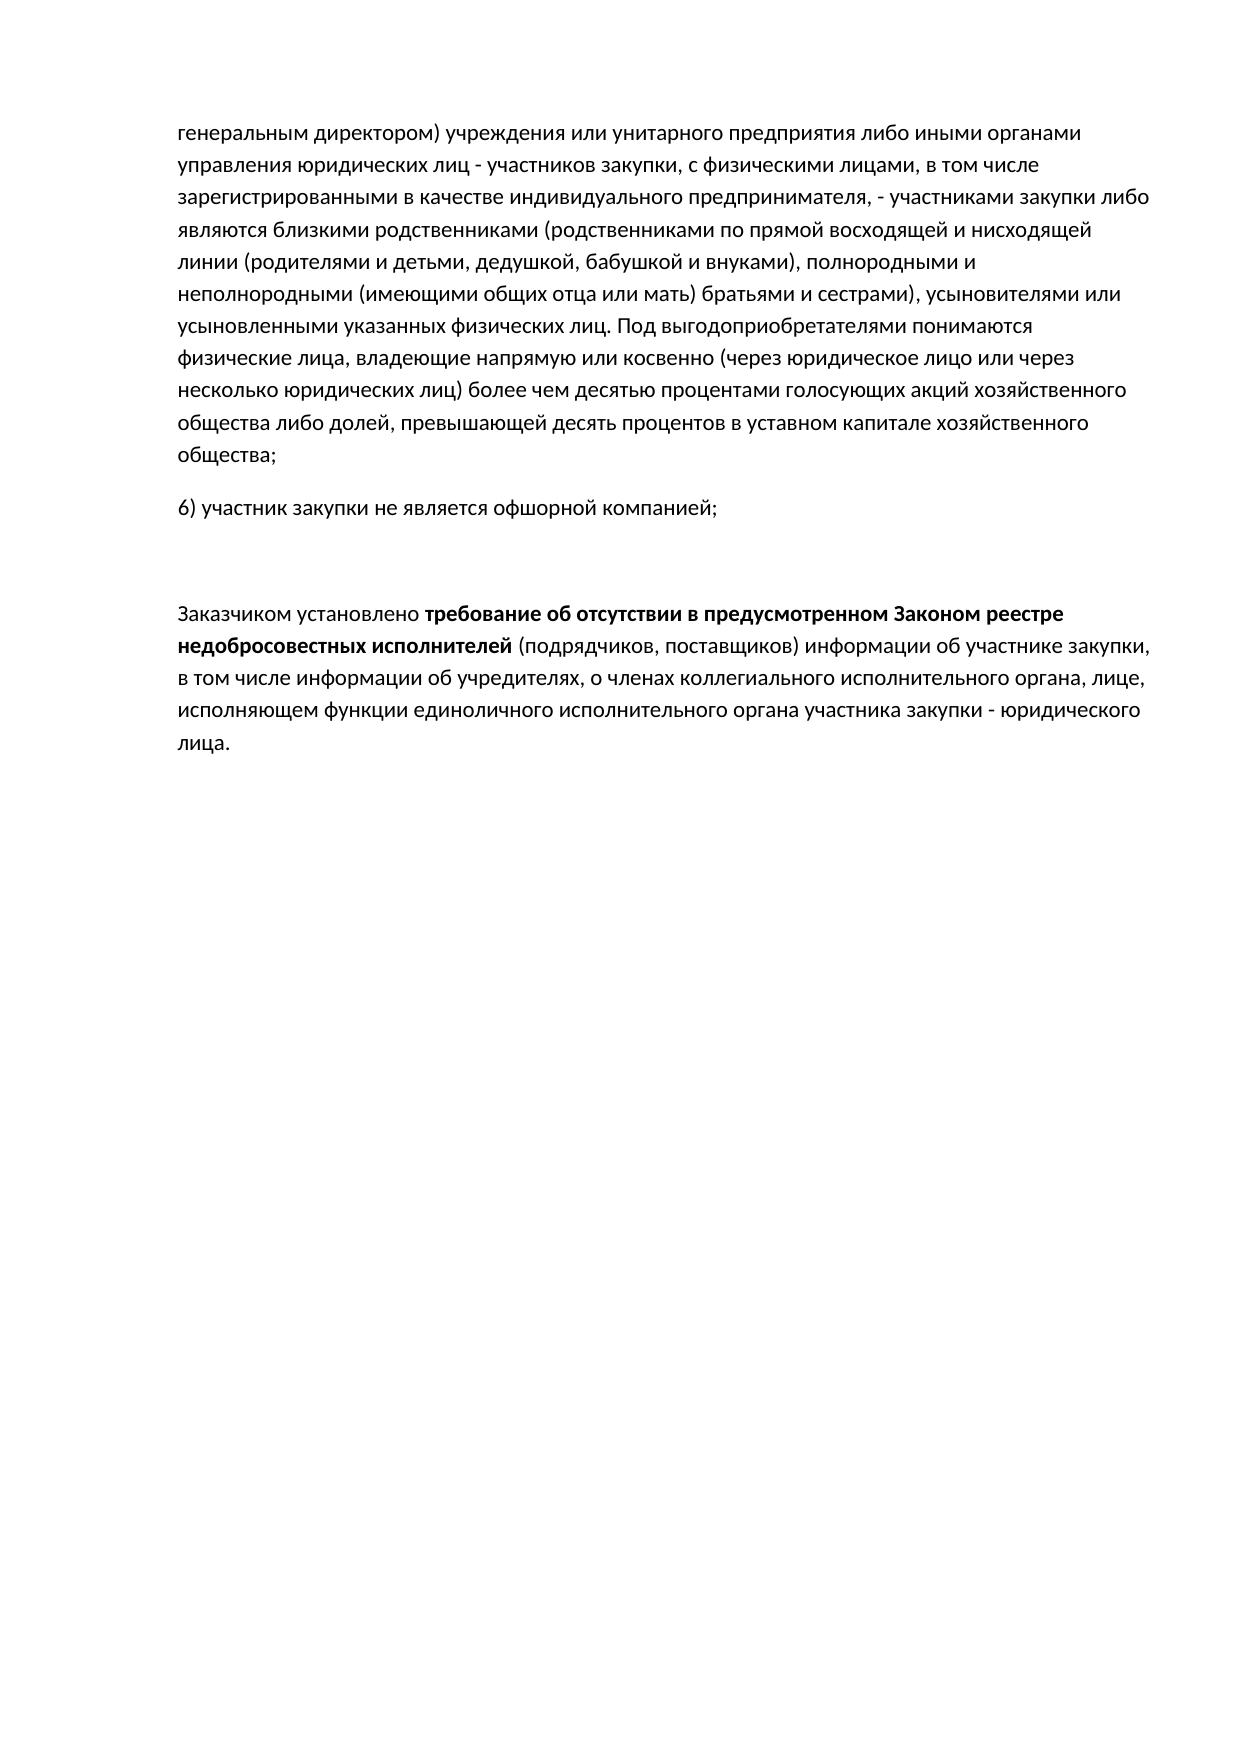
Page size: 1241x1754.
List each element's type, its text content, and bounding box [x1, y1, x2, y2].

text 6) участник закупки не является офшорной компанией; [177, 493, 1152, 521]
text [177, 118, 1152, 468]
text Заказчиком установлено требование об отсутствии в предусмотренном Законом реестре недобросовестных исполнителей (подрядчиков, поставщиков) информации об участнике закупки, в том числе информации об учредителях, о членах коллегиального исполнительного органа, лице, исполняющем функции единоличного исполнительного органа участника закупки - юридического лица. [177, 599, 1152, 756]
